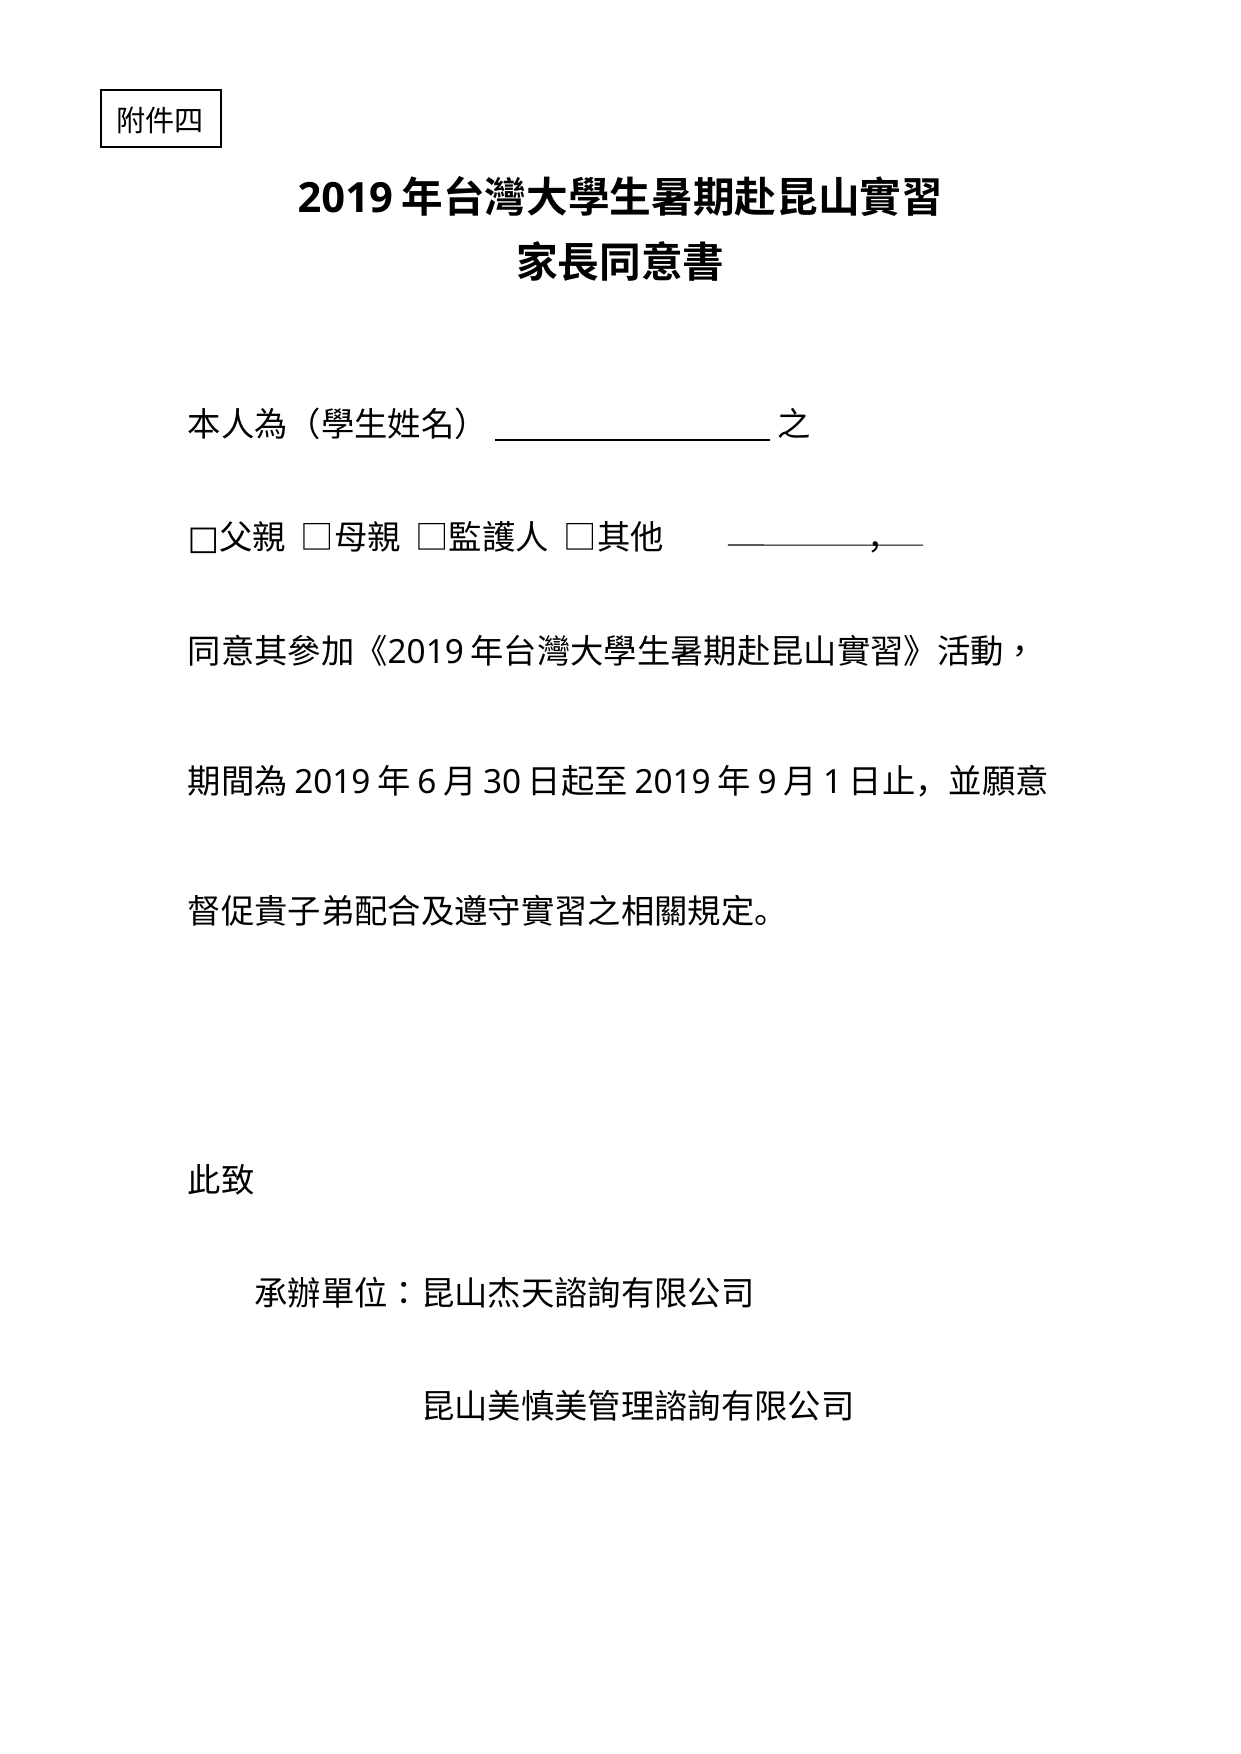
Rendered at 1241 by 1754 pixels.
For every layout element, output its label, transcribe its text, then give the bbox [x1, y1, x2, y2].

text 此致 [187, 1145, 1053, 1210]
text 本人為（學生姓名） 之 [187, 389, 1053, 454]
text 2019年台灣大學生暑期赴昆山實習 [187, 162, 1053, 227]
text 同意其參加《2019年台灣大學生暑期赴昆山實習》活動，期間為2019年6月30日起至2019年9月1日止，並願意督促貴子弟配合及遵守實習之相關規定。 [187, 616, 1053, 941]
text 家長同意書 [187, 227, 1053, 292]
text □父親 □母親 □監護人 □其他 ， [187, 503, 1053, 568]
text 承辦單位：昆山杰天諮詢有限公司 [187, 1258, 1053, 1323]
text 昆山美慎美管理諮詢有限公司 [187, 1372, 1053, 1437]
